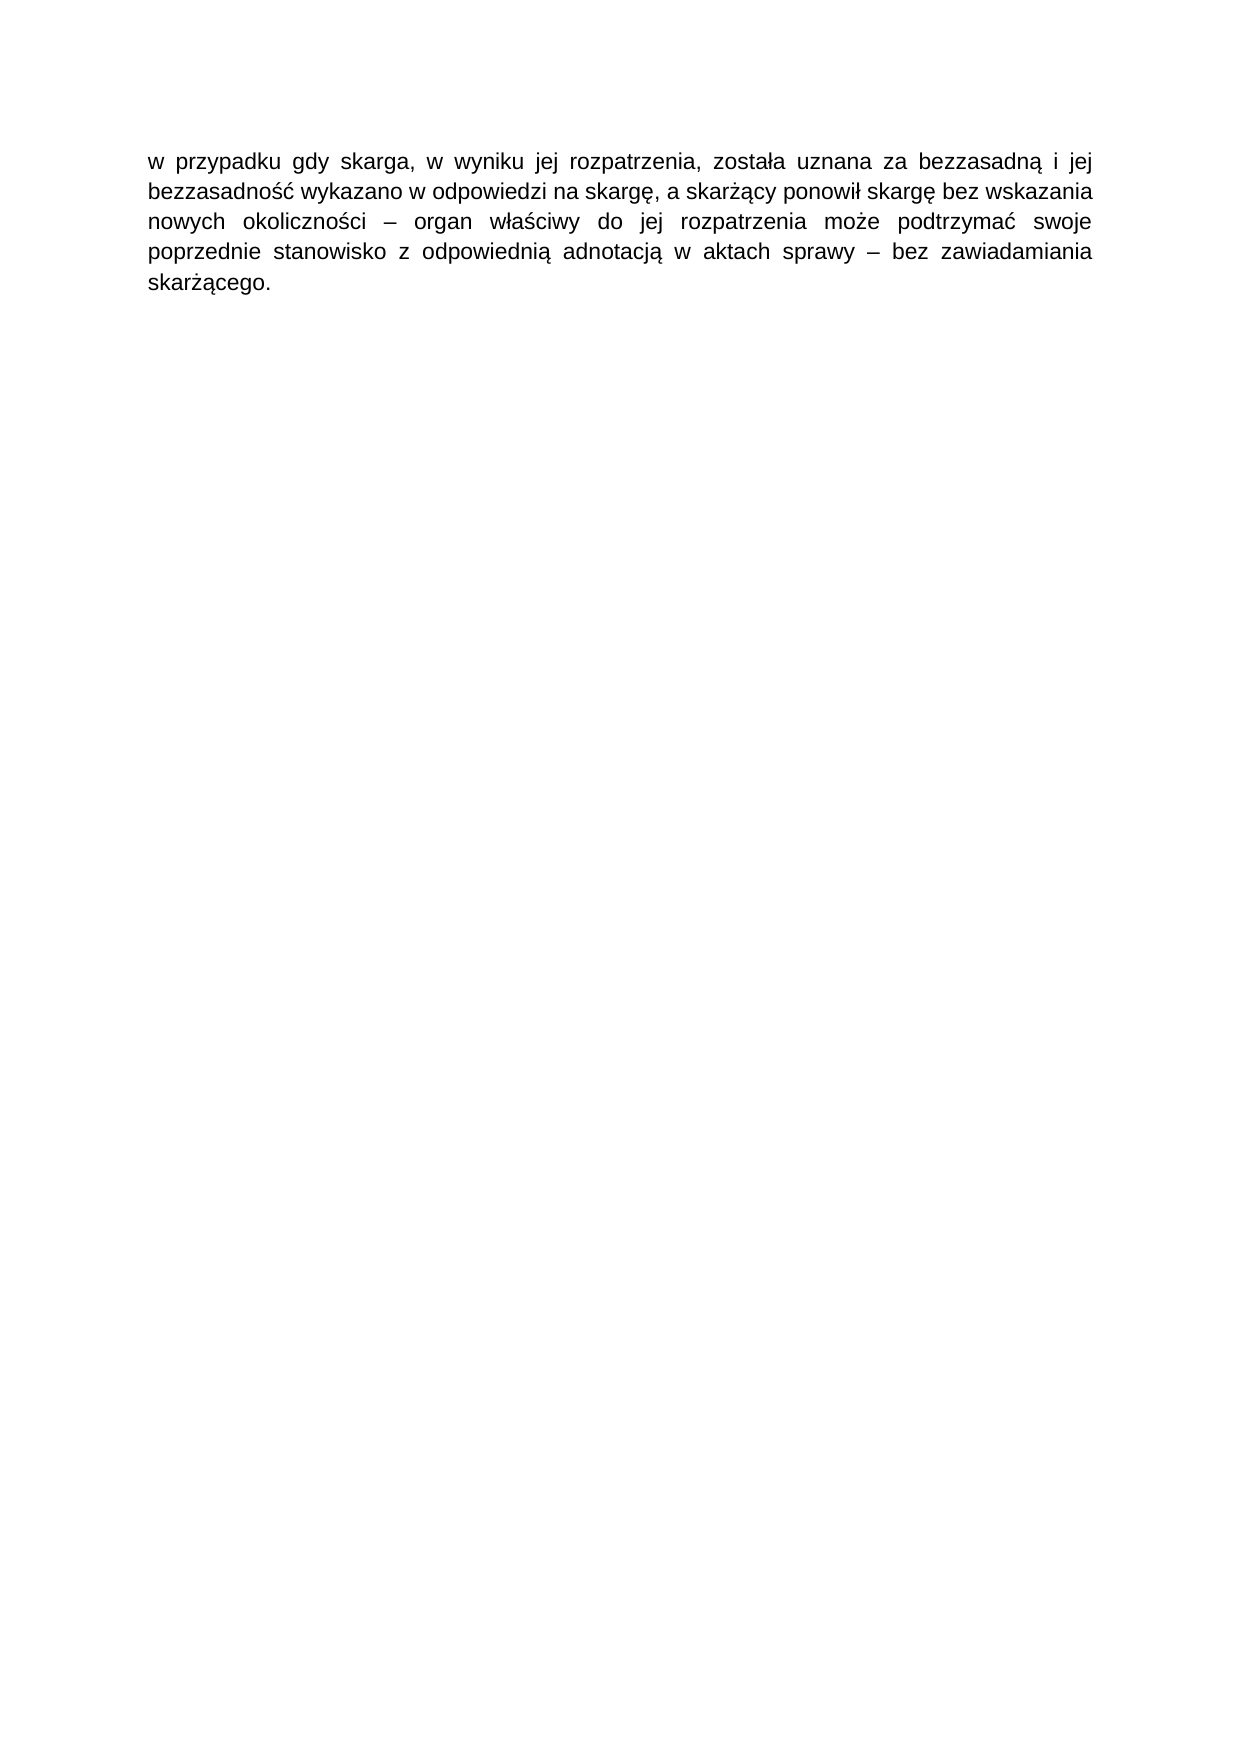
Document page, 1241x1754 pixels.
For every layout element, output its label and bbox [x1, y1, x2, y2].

text [148, 148, 1093, 295]
